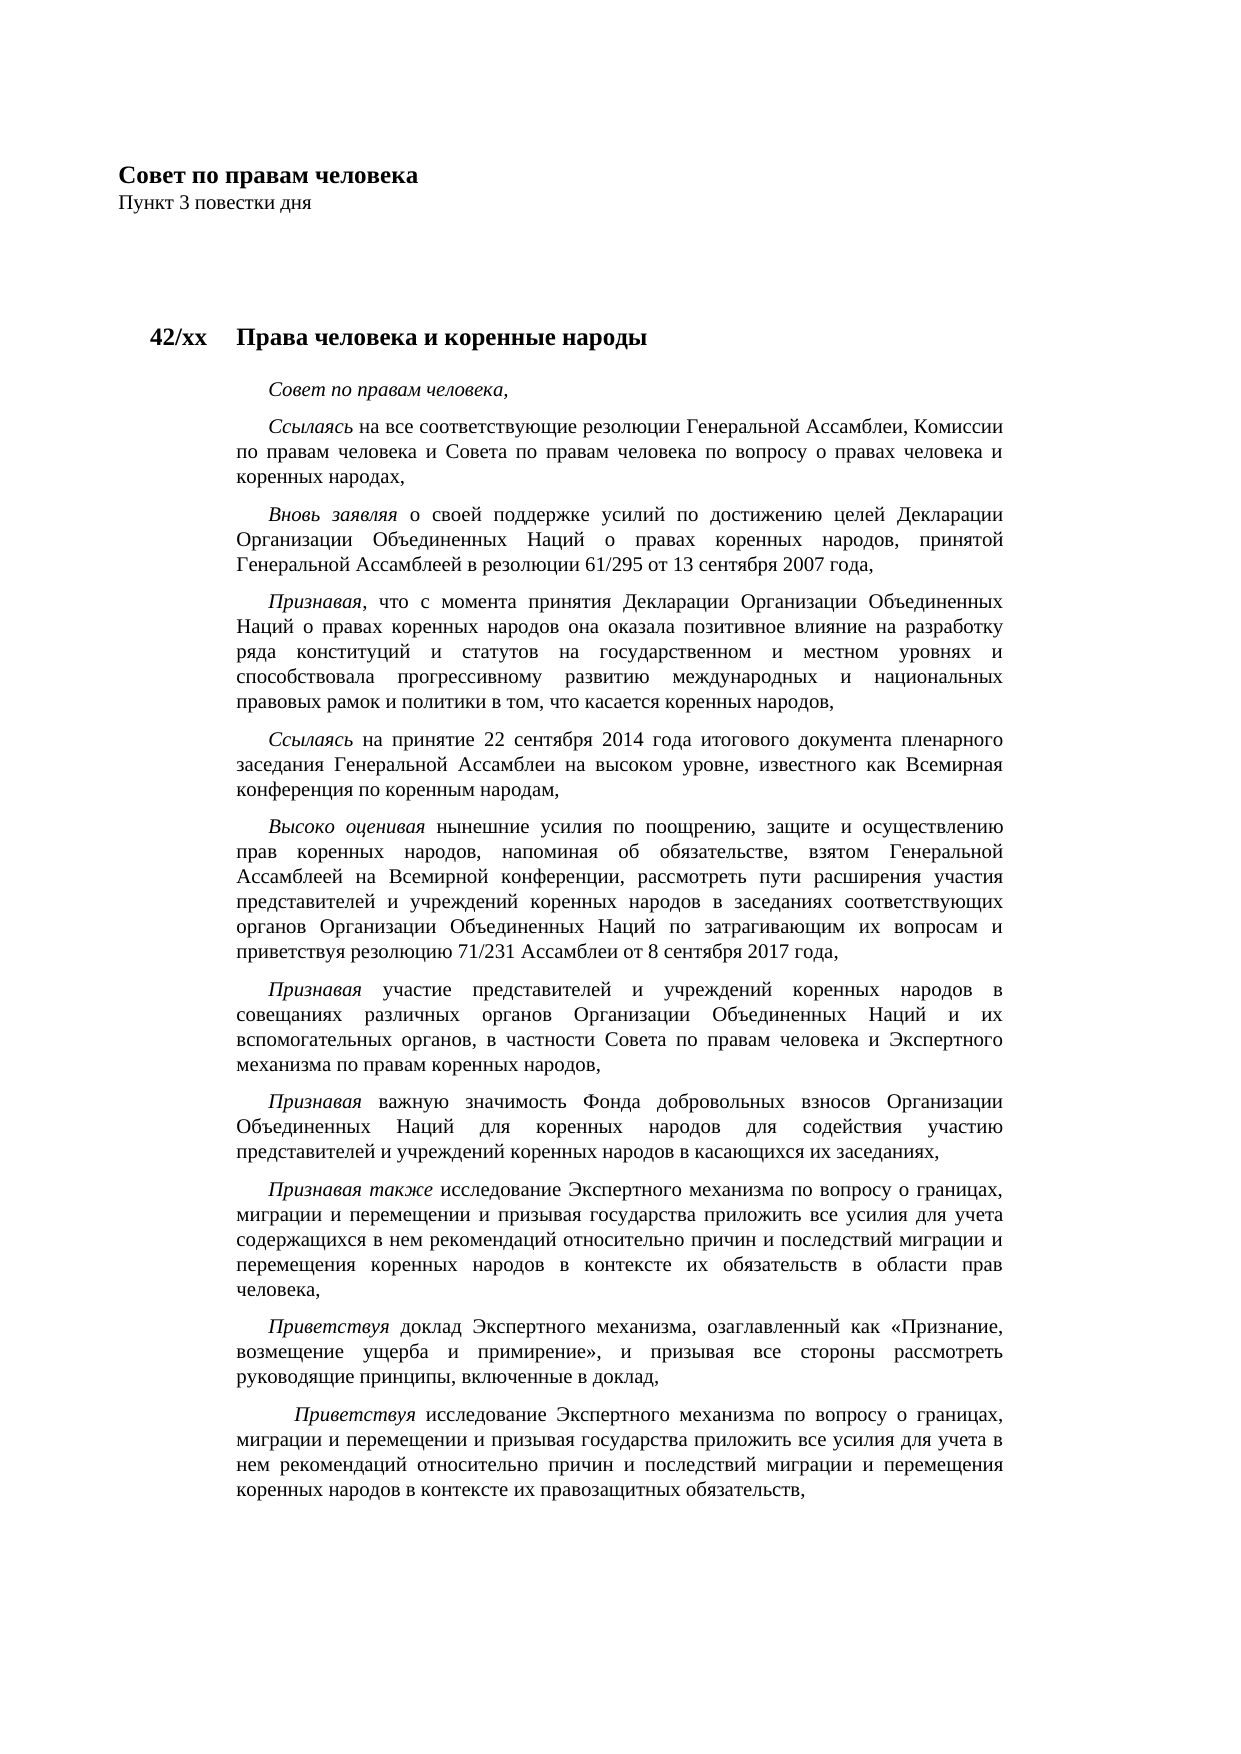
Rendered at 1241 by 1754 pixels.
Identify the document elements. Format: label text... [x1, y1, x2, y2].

text 42/xx Права человека и коренные народы [118, 322, 1004, 351]
text Признавая участие представителей и учреждений коренных народов в совещаниях различных органов Организации Объединенных Наций и их вспомогательных органов, в частности Совета по правам человека и Экспертного механизма по правам коренных народов, [236, 976, 1004, 1076]
text Ссылаясь на принятие 22 сентября 2014 года итогового документа пленарного заседания Генеральной Ассамблеи на высоком уровне, известного как Всемирная конференция по коренным народам, [236, 726, 1004, 801]
text Признавая также исследование Экспертного механизма по вопросу о границах, миграции и перемещении и призывая государства приложить все усилия для учета содержащихся в нем рекомендаций относительно причин и последствий миграции и перемещения коренных народов в контексте их обязательств в области прав человека, [236, 1176, 1004, 1301]
text Пункт 3 повестки дня [118, 189, 1122, 214]
text Совет по правам человека, [236, 376, 1004, 401]
text Совет по правам человека [118, 160, 1122, 189]
text Приветствуя доклад Экспертного механизма, озаглавленный как «Признание, возмещение ущерба и примирение», и призывая все стороны рассмотреть руководящие принципы, включенные в доклад, [236, 1313, 1004, 1388]
text Признавая важную значимость Фонда добровольных взносов Организации Объединенных Наций для коренных народов для содействия участию представителей и учреждений коренных народов в касающихся их заседаниях, [236, 1088, 1004, 1163]
text Вновь заявляя о своей поддержке усилий по достижению целей Декларации Организации Объединенных Наций о правах коренных народов, принятой Генеральной Ассамблеей в резолюции 61/295 от 13 сентября 2007 года, [236, 501, 1004, 576]
text Ссылаясь на все соответствующие резолюции Генеральной Ассамблеи, Комиссии по правам человека и Совета по правам человека по вопросу о правах человека и коренных народах, [236, 413, 1004, 488]
text Признавая, что с момента принятия Декларации Организации Объединенных Наций о правах коренных народов она оказала позитивное влияние на разработку ряда конституций и статутов на государственном и местном уровнях и способствовала прогрессивному развитию международных и национальных правовых рамок и политики в том, что касается коренных народов, [236, 588, 1004, 713]
text Высоко оценивая нынешние усилия по поощрению, защите и осуществлению прав коренных народов, напоминая об обязательстве, взятом Генеральной Ассамблеей на Всемирной конференции, рассмотреть пути расширения участия представителей и учреждений коренных народов в заседаниях соответствующих органов Организации Объединенных Наций по затрагивающим их вопросам и приветствуя резолюцию 71/231 Ассамблеи от 8 сентября 2017 года, [236, 813, 1004, 963]
text Приветствуя исследование Экспертного механизма по вопросу о границах, миграции и перемещении и призывая государства приложить все усилия для учета в нем рекомендаций относительно причин и последствий миграции и перемещения коренных народов в контексте их правозащитных обязательств, [236, 1401, 1004, 1501]
